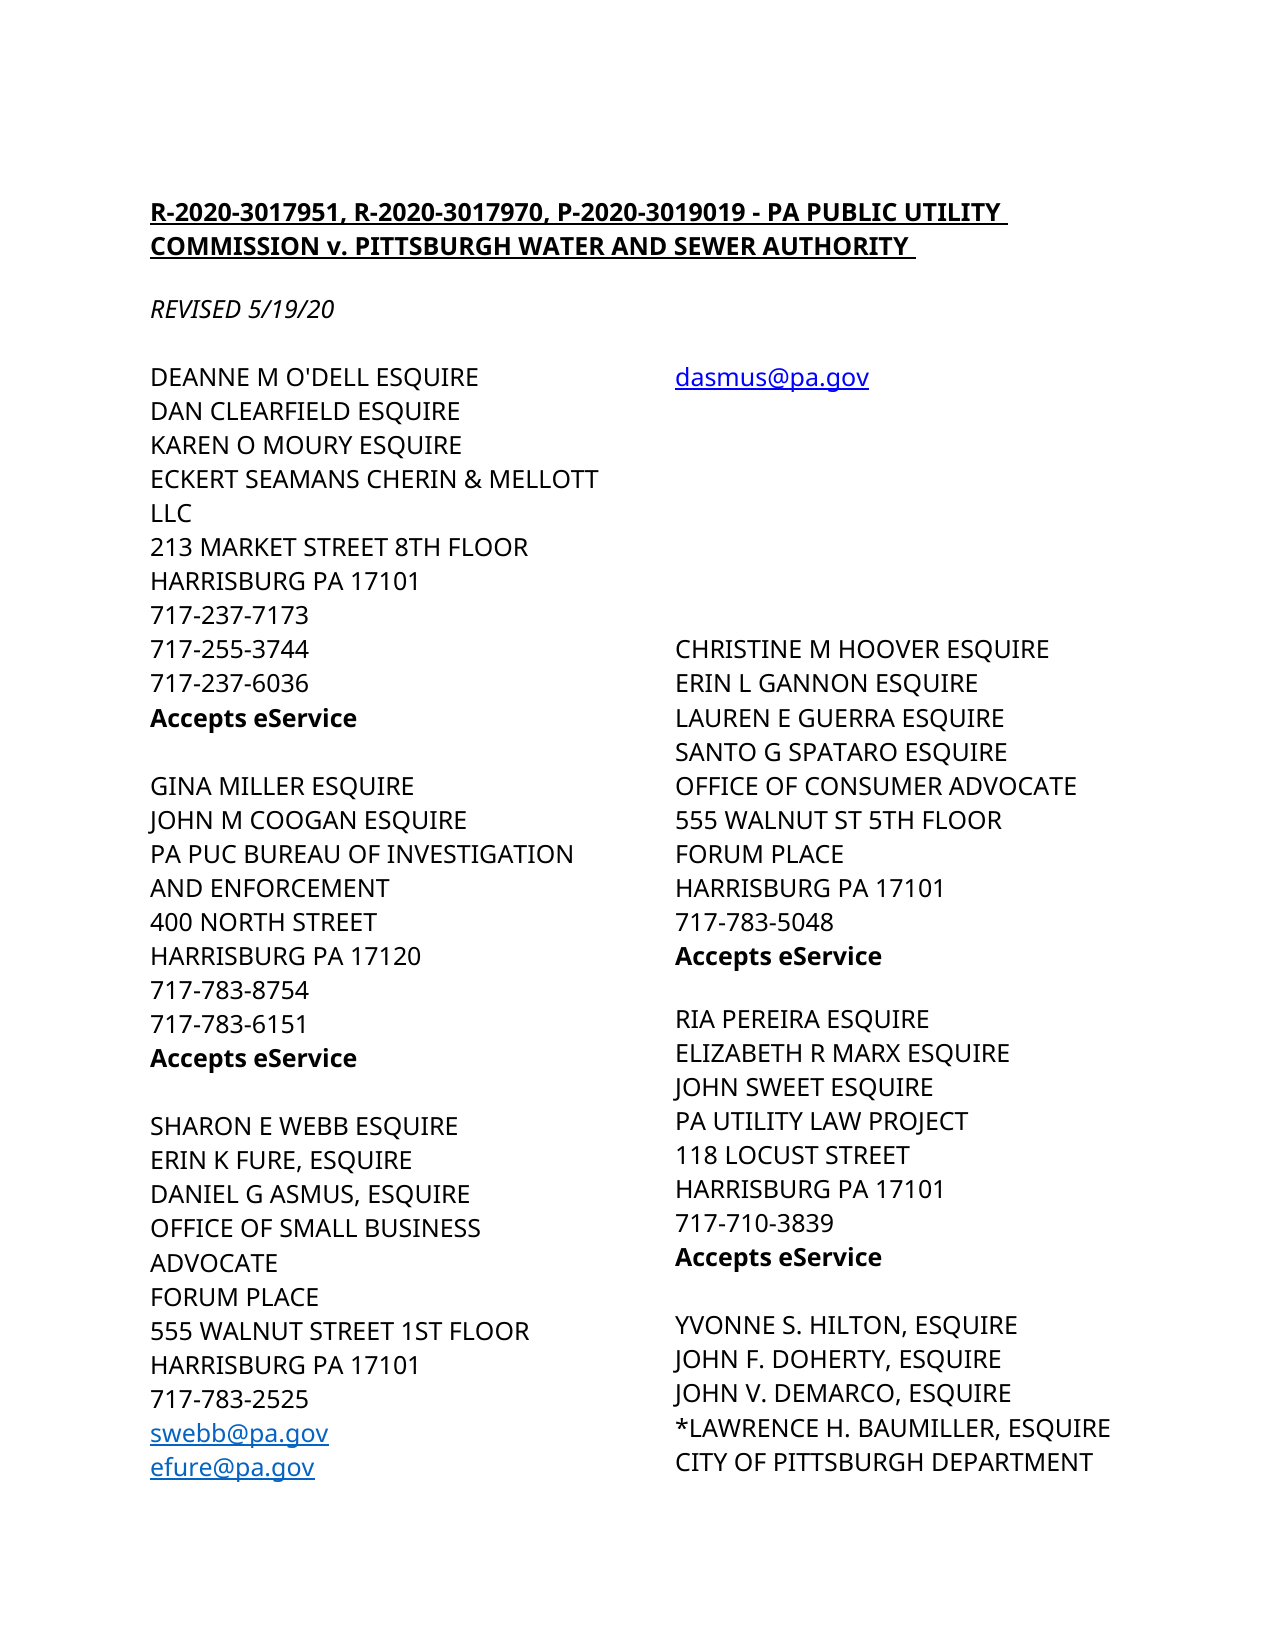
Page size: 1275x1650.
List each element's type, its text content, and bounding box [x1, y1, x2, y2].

text DEANNE M O'DELL ESQUIRE [150, 359, 600, 394]
text OFFICE OF SMALL BUSINESS ADVOCATE FORUM PLACE 555 WALNUT STREET 1ST FLOOR HARRISBURG PA 17101 717-783-2525 swebb@pa.gov [150, 1211, 600, 1449]
text CITY OF PITTSBURGH DEPARTMENT [675, 1444, 1125, 1478]
text OFFICE OF CONSUMER ADVOCATE 555 WALNUT ST 5TH FLOOR FORUM PLACE HARRISBURG PA 17101 717-783-5048 Accepts eService [675, 768, 1125, 973]
text JOHN F. DOHERTY, ESQUIRE [675, 1342, 1125, 1376]
text DAN CLEARFIELD ESQUIRE [150, 394, 600, 428]
text RIA PEREIRA ESQUIRE ELIZABETH R MARX ESQUIRE [675, 1001, 1125, 1069]
text *LAWRENCE H. BAUMILLER, ESQUIRE [675, 1410, 1125, 1444]
text JOHN SWEET ESQUIRE [675, 1069, 1125, 1104]
text PA PUC BUREAU OF INVESTIGATION AND ENFORCEMENT 400 NORTH STREET HARRISBURG PA 17120 717-783-8754 [150, 836, 600, 1007]
text JOHN V. DEMARCO, ESQUIRE [675, 1376, 1125, 1410]
text REVISED 5/19/20 [150, 291, 1125, 326]
text efure@pa.gov [150, 1449, 600, 1484]
text SHARON E WEBB ESQUIRE ERIN K FURE, ESQUIRE [150, 1075, 600, 1177]
text ECKERT SEAMANS CHERIN & MELLOTT LLC 213 MARKET STREET 8TH FLOOR HARRISBURG PA 17101 717-237-7173 [150, 462, 600, 632]
text PA UTILITY LAW PROJECT 118 LOCUST STREET HARRISBURG PA 17101 717-710-3839 Accepts eService [675, 1104, 1125, 1274]
text YVONNE S. HILTON, ESQUIRE [675, 1308, 1125, 1342]
text KAREN O MOURY ESQUIRE [150, 428, 600, 462]
text GINA MILLER ESQUIRE JOHN M COOGAN ESQUIRE [150, 768, 600, 836]
text R-2020-3017951, R-2020-3017970, P-2020-3019019 - PA PUBLIC UTILITY COMMISSION v. PITTSBURGH WATER AND SEWER AUTHORITY [150, 194, 1125, 262]
text LAUREN E GUERRA ESQUIRE SANTO G SPATARO ESQUIRE [675, 700, 1125, 768]
text dasmus@pa.gov [675, 359, 1125, 394]
text 717-783-6151 Accepts eService [150, 1007, 600, 1075]
text 717-237-6036 Accepts eService [150, 666, 600, 734]
text CHRISTINE M HOOVER ESQUIRE [675, 632, 1125, 666]
text 717-255-3744 [150, 632, 600, 666]
text DANIEL G ASMUS, ESQUIRE [150, 1177, 600, 1211]
text ERIN L GANNON ESQUIRE [675, 666, 1125, 700]
